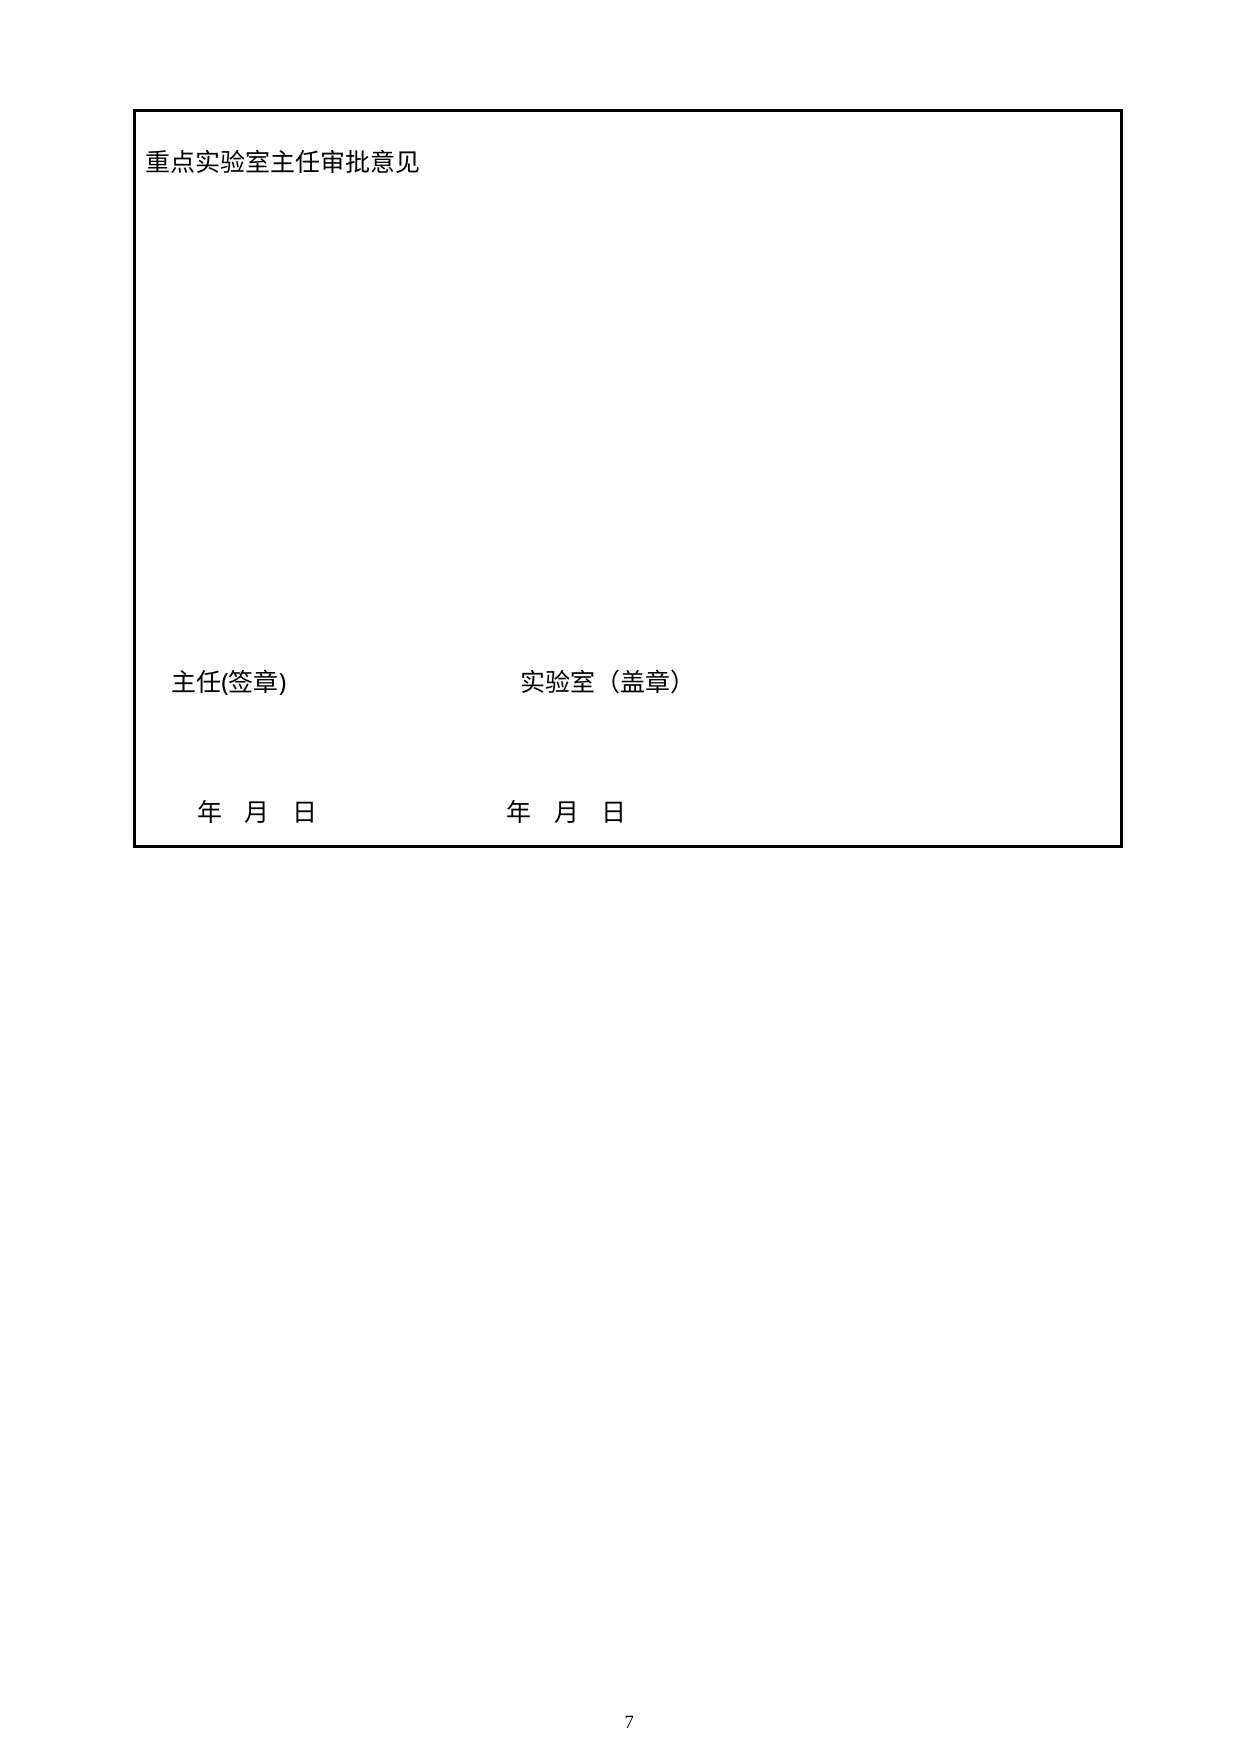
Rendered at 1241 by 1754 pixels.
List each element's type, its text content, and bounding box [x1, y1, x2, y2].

table_cell 重点实验室主任审批意见 主任(签章) 实验室（盖章） 年 月 日 年 月 日 [136, 112, 1120, 844]
